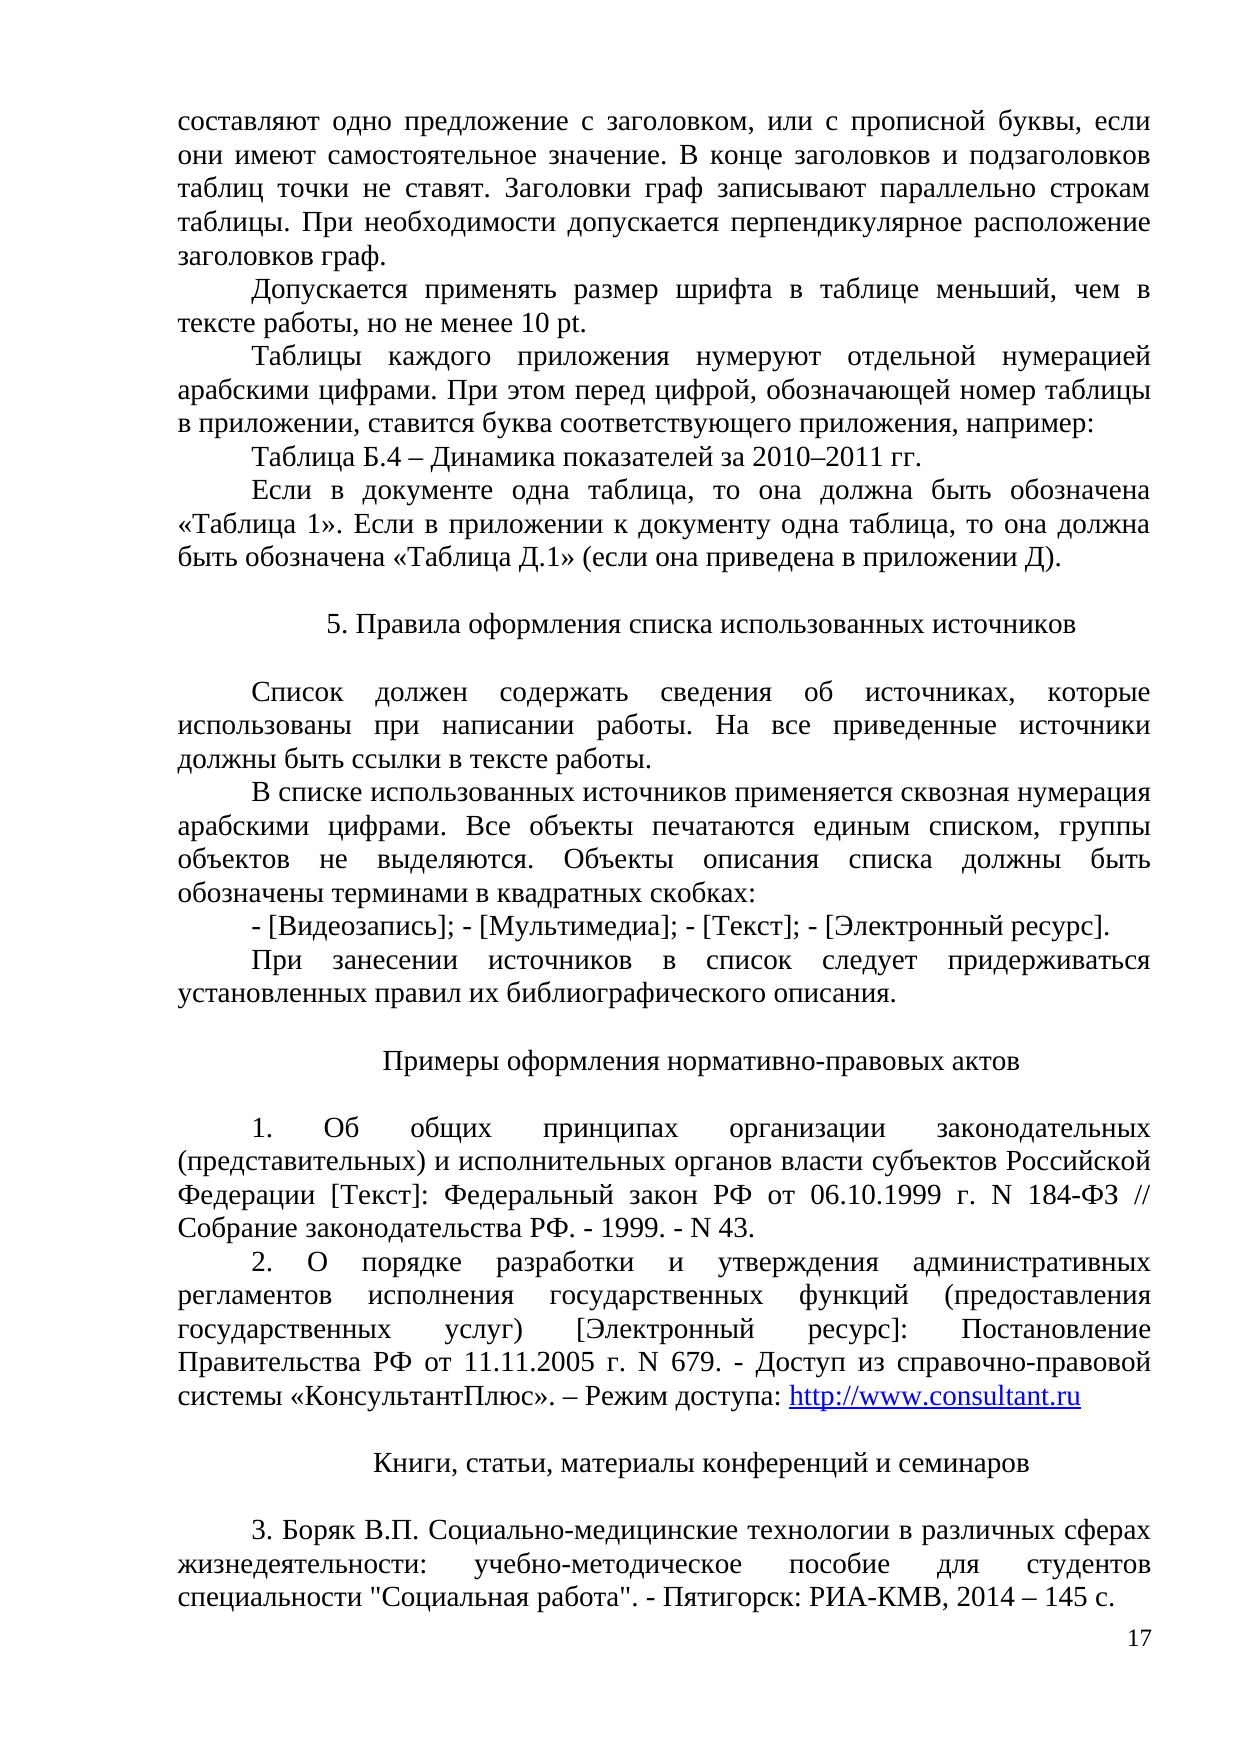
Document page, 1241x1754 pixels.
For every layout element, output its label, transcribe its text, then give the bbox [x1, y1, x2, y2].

text Список должен содержать сведения об источниках, которые использованы при написании работы. На все приведенные источники должны быть ссылки в тексте работы. [177, 674, 1152, 774]
text 5. Правила оформления списка использованных источников [177, 607, 1152, 640]
text При занесении источников в список следует придерживаться установленных правил их библиографического описания. [177, 942, 1152, 1009]
text 3. Боряк В.П. Социально-медицинские технологии в различных сферах жизнедеятельности: учебно-методическое пособие для студентов специальности "Социальная работа". - Пятигорск: РИА-КМВ, 2014 – 145 с. [177, 1512, 1152, 1613]
text Примеры оформления нормативно-правовых актов [177, 1043, 1152, 1076]
text Таблицы каждого приложения нумеруют отдельной нумерацией арабскими цифрами. При этом перед цифрой, обозначающей номер таблицы в приложении, ставится буква соответствующего приложения, например: [177, 338, 1152, 439]
text - [Видеозапись]; - [Мультимедиа]; - [Текст]; - [Электронный ресурс]. [177, 908, 1152, 942]
text Книги, статьи, материалы конференций и семинаров [177, 1445, 1152, 1479]
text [177, 103, 1152, 271]
text В списке использованных источников применяется сквозная нумерация арабскими цифрами. Все объекты печатаются единым списком, группы объектов не выделяются. Объекты описания списка должны быть обозначены терминами в квадратных скобках: [177, 774, 1152, 908]
text 1. Об общих принципах организации законодательных (представительных) и исполнительных органов власти субъектов Российской Федерации [Текст]: Федеральный закон РФ от 06.10.1999 г. N 184-ФЗ // Собрание законодательства РФ. - 1999. - N 43. [177, 1110, 1152, 1244]
text Таблица Б.4 – Динамика показателей за 2010–2011 гг. [177, 439, 1152, 472]
text Допускается применять размер шрифта в таблице меньший, чем в тексте работы, но не менее 10 pt. [177, 271, 1152, 338]
text Если в документе одна таблица, то она должна быть обозначена «Таблица 1». Если в приложении к документу одна таблица, то она должна быть обозначена «Таблица Д.1» (если она приведена в приложении Д). [177, 472, 1152, 573]
text 2. О порядке разработки и утверждения административных регламентов исполнения государственных функций (предоставления государственных услуг) [Электронный ресурс]: Постановление Правительства РФ от 11.11.2005 г. N 679. - Доступ из справочно-правовой системы «КонсультантПлюс». – Режим доступа: http://www.consultant.ru [177, 1244, 1152, 1412]
